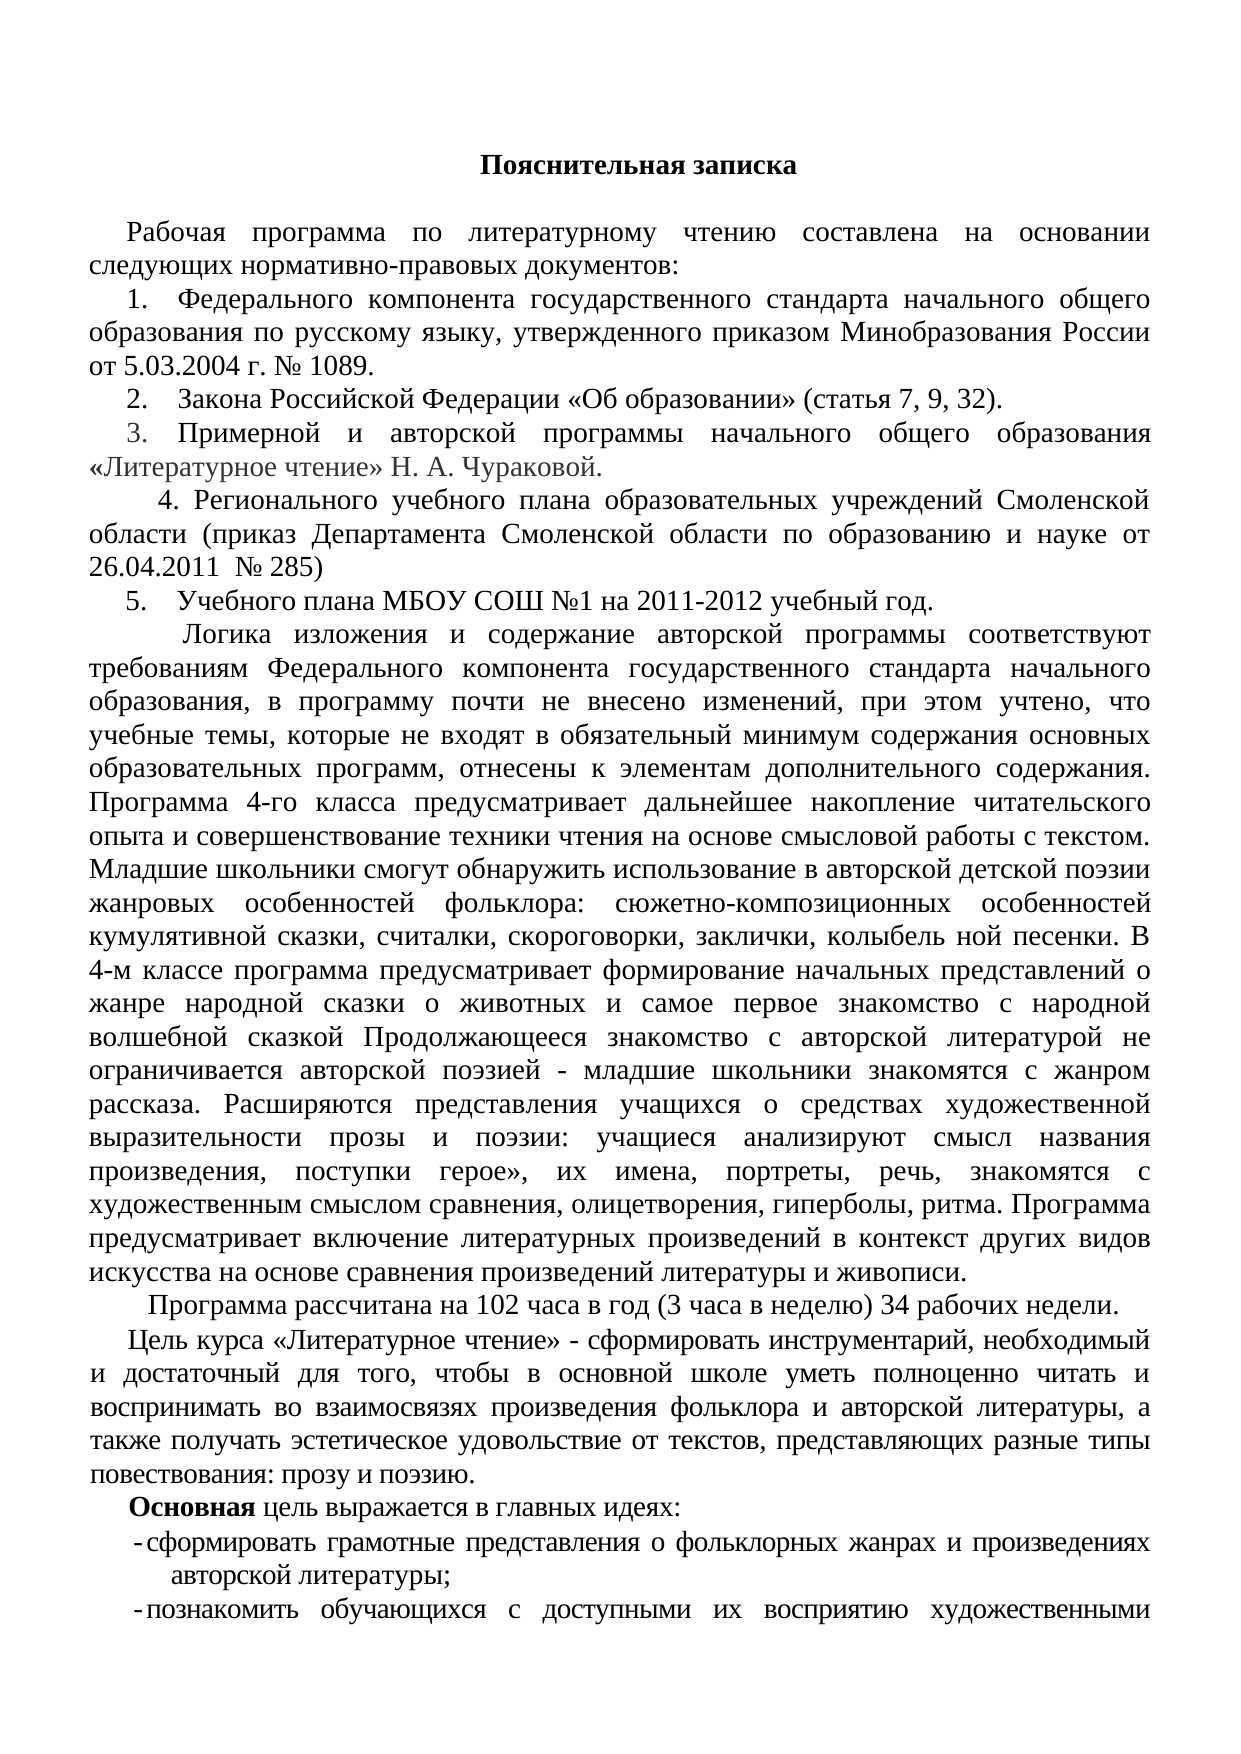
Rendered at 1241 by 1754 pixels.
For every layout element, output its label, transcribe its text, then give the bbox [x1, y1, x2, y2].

text 4. Регионального учебного плана образовательных учреждений Смоленской области (приказ Департамента Смоленской области по образованию и науке от 26.04.2011 № 285) [89, 482, 1151, 583]
text Рабочая программа по литературному чтению составлена на основании следующих нормативно-правовых документов: [89, 214, 1151, 281]
list Примерной и авторской программы начального общего образования «Литературное чтение» Н. А. Чураковой. [89, 415, 1152, 482]
text Цель курса «Литературное чтение» - сформировать инструментарий, необходимый и достаточный для того, чтобы в основной школе уметь полноценно читать и воспринимать во взаимосвязях произведения фольклора и авторской литературы, а также получать эстетическое удовольствие от текстов, представляющих разные типы повествования: прозу и поэзию. [90, 1322, 1151, 1489]
text 5. Учебного плана МБОУ СОШ №1 на 2011-2012 учебный год. [89, 583, 1151, 616]
list Федерального компонента государственного стандарта начального общего образования по русскому языку, утвержденного приказом Минобразования России от 5.03.2004 г. № 1089. [89, 281, 1151, 382]
list сформировать грамотные представления о фольклорных жанрах и произведениях авторской литературы; [133, 1524, 1151, 1591]
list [133, 1591, 1151, 1624]
text Основная цель выражается в главных идеях: [128, 1489, 1152, 1523]
text Пояснительная записка [89, 147, 1151, 180]
text Логика изложения и содержание авторской программы соответствуют требованиям Федерального компонента государственного стандарта начального образования, в программу почти не внесено изменений, при этом учтено, что учебные темы, которые не входят в обязательный минимум содержания основных образовательных программ, отнесены к элементам дополнительного содержания. Программа 4-го класса предусматривает дальнейшее накопление читательского опыта и совершенствование техники чтения на основе смысловой работы с текстом. Младшие школьники смогут обнаружить использование в авторской детской поэзии жанровых особенностей фольклора: сюжетно-композиционных особенностей кумулятивной сказки, считалки, скороговорки, заклички, колыбель ной песенки. В 4-м классе программа предусматривает формирование начальных представлений о жанре народной сказки о животных и самое первое знакомство с народной волшебной сказкой Продолжающееся знакомство с авторской литературой не ограничивается авторской поэзией - младшие школьники знакомятся с жанром рассказа. Расширяются представления учащихся о средствах художественной выразительности прозы и поэзии: учащиеся анализируют смысл названия произведения, поступки герое», их имена, портреты, речь, знакомятся с художественным смыслом сравнения, олицетворения, гиперболы, ритма. Программа предусматривает включение литературных произведений в контекст других видов искусства на основе сравнения произведений литературы и живописи. [89, 616, 1152, 1287]
text Программа рассчитана на 102 часа в год (3 часа в неделю) 34 рабочих недели. [89, 1287, 1152, 1321]
list Закона Российской Федерации «Об образовании» (статья 7, 9, 32). [89, 382, 1151, 415]
